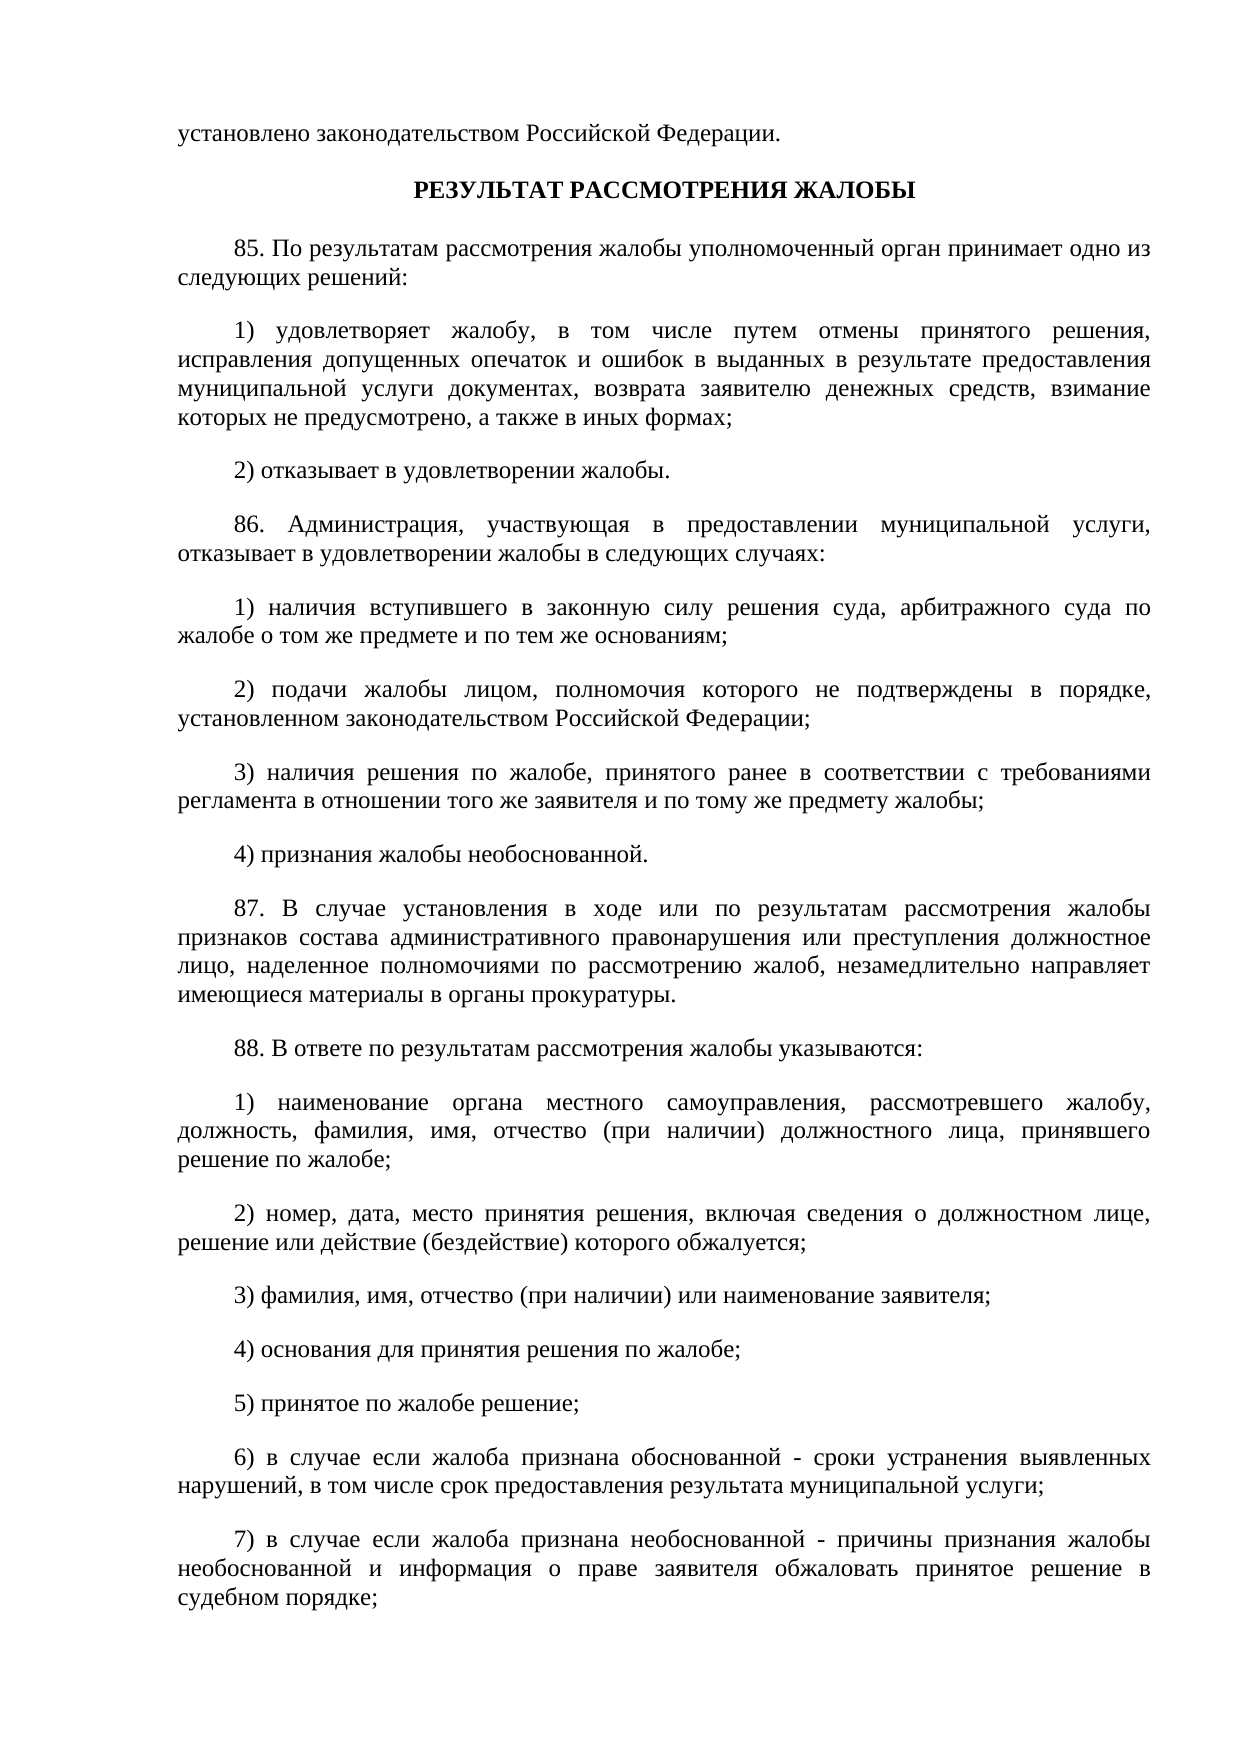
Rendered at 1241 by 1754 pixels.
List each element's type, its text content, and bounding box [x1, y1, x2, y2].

text 1) наличия вступившего в законную силу решения суда, арбитражного суда по жалобе о том же предмете и по тем же основаниям; [177, 592, 1152, 649]
text 2) подачи жалобы лицом, полномочия которого не подтверждены в порядке, установленном законодательством Российской Федерации; [177, 674, 1152, 732]
text 3) наличия решения по жалобе, принятого ранее в соответствии с требованиями регламента в отношении того же заявителя и по тому же предмету жалобы; [177, 757, 1152, 814]
text 4) основания для принятия решения по жалобе; [177, 1334, 1152, 1363]
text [177, 118, 1152, 147]
text 85. По результатам рассмотрения жалобы уполномоченный орган принимает одно из следующих решений: [177, 233, 1152, 291]
text 5) принятое по жалобе решение; [177, 1388, 1152, 1417]
text 7) в случае если жалоба признана необоснованной - причины признания жалобы необоснованной и информация о праве заявителя обжаловать принятое решение в судебном порядке; [177, 1524, 1152, 1611]
text 88. В ответе по результатам рассмотрения жалобы указываются: [177, 1033, 1152, 1062]
text 1) удовлетворяет жалобу, в том числе путем отмены принятого решения, исправления допущенных опечаток и ошибок в выданных в результате предоставления муниципальной услуги документах, возврата заявителю денежных средств, взимание которых не предусмотрено, а также в иных формах; [177, 316, 1152, 431]
text 4) признания жалобы необоснованной. [177, 839, 1152, 868]
text 87. В случае установления в ходе или по результатам рассмотрения жалобы признаков состава административного правонарушения или преступления должностное лицо, наделенное полномочиями по рассмотрению жалоб, незамедлительно направляет имеющиеся материалы в органы прокуратуры. [177, 893, 1152, 1008]
text 1) наименование органа местного самоуправления, рассмотревшего жалобу, должность, фамилия, имя, отчество (при наличии) должностного лица, принявшего решение по жалобе; [177, 1087, 1152, 1173]
text 86. Администрация, участвующая в предоставлении муниципальной услуги, отказывает в удовлетворении жалобы в следующих случаях: [177, 509, 1152, 567]
text 3) фамилия, имя, отчество (при наличии) или наименование заявителя; [177, 1281, 1152, 1309]
text 2) отказывает в удовлетворении жалобы. [177, 456, 1152, 484]
text 2) номер, дата, место принятия решения, включая сведения о должностном лице, решение или действие (бездействие) которого обжалуется; [177, 1198, 1152, 1256]
text 6) в случае если жалоба признана обоснованной - сроки устранения выявленных нарушений, в том числе срок предоставления результата муниципальной услуги; [177, 1442, 1152, 1499]
title РЕЗУЛЬТАТ РАССМОТРЕНИЯ ЖАЛОБЫ [177, 176, 1152, 204]
